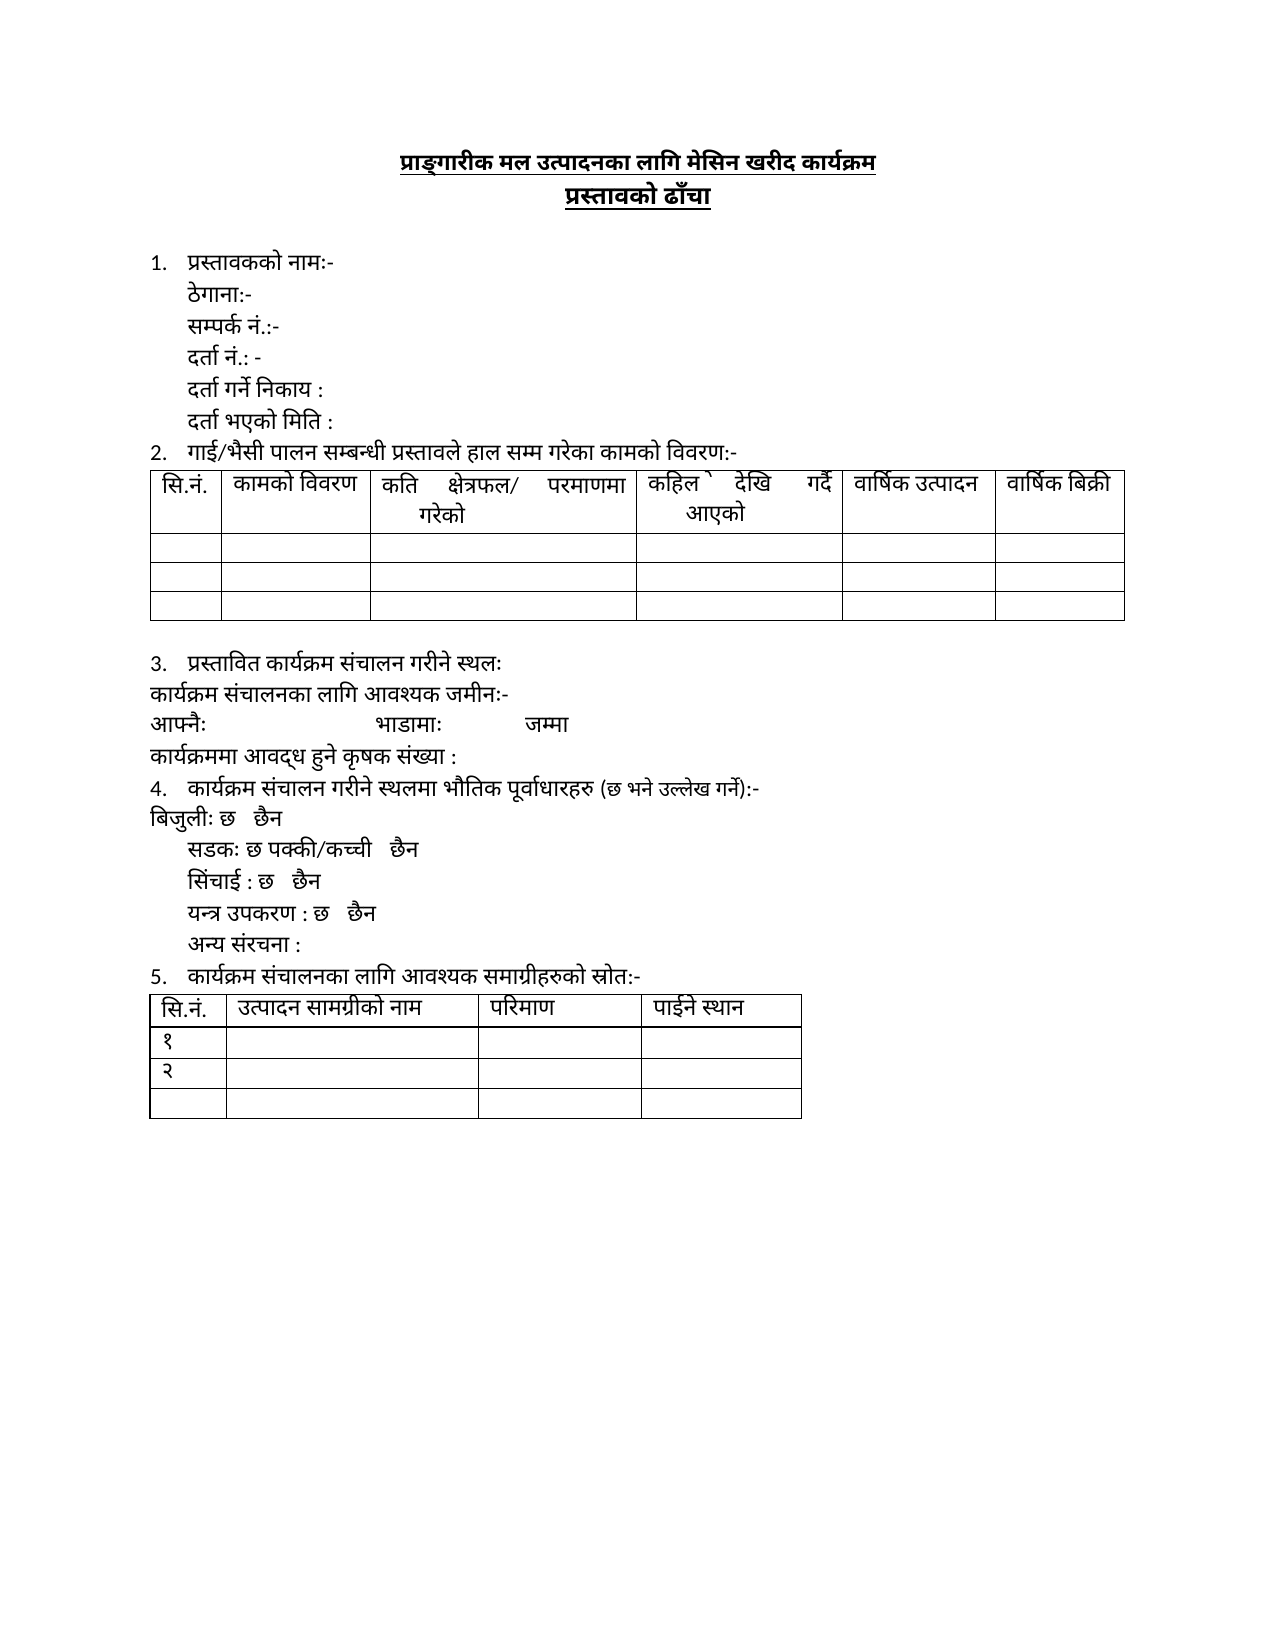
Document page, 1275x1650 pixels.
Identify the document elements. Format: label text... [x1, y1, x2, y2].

list कार्यक्रम संचालन गरीने स्थलमा भौतिक पूर्वाधारहरु (छ भने उल्लेख गर्ने):- [150, 774, 1125, 806]
list प्रस्तावकको नामः- [150, 248, 1125, 280]
table_header कति क्षेत्रफल/ परमाणमा गरेको [371, 471, 636, 533]
table_cell [371, 534, 636, 562]
text सिंचाई : छ छैन [187, 867, 1125, 899]
table_cell [637, 534, 842, 562]
table_cell [227, 1059, 478, 1088]
table_header सि.नं. [151, 471, 221, 533]
table_cell [479, 1059, 641, 1088]
table_cell [996, 592, 1124, 620]
text सम्पर्क नं.:- [187, 312, 1125, 343]
table_header उत्पादन सामग्रीको नाम [227, 995, 478, 1026]
text कार्यक्रम संचालनका लागि आवश्यक जमीनः- [150, 681, 1125, 712]
text आफ्नैः भाडामाः जम्मा [150, 712, 1125, 742]
table_cell [843, 563, 995, 591]
table_cell [222, 534, 370, 562]
text प्राङ्गारीक मल उत्पादनका लागि मेसिन खरीद कार्यक्रम [150, 150, 1125, 180]
table_header पाईने स्थान [642, 995, 801, 1026]
text अन्य संरचना : [187, 930, 1125, 962]
table_header वार्षिक बिक्री [996, 471, 1124, 533]
table_cell [151, 1089, 226, 1117]
list प्रस्तावित कार्यक्रम संचालन गरीने स्थलः [150, 649, 1125, 681]
table_cell [151, 592, 221, 620]
table_cell [843, 592, 995, 620]
text प्रस्तावको ढाँचा [150, 182, 1125, 215]
text कार्यक्रममा आवद्ध हुने कृषक संख्या : [150, 742, 1125, 774]
table_cell [222, 592, 370, 620]
table_header कामको विवरण [222, 471, 370, 533]
table_cell [371, 592, 636, 620]
table_header परिमाण [479, 995, 641, 1026]
text यन्त्र उपकरण : छ छैन [187, 899, 1125, 930]
table_cell [227, 1028, 478, 1057]
table_cell [843, 534, 995, 562]
table_cell [642, 1089, 801, 1117]
table_header सि.नं. [151, 995, 226, 1026]
table_cell [642, 1028, 801, 1057]
table_cell [227, 1089, 478, 1117]
text दर्ता नं.: - [187, 343, 1125, 375]
table_cell [222, 563, 370, 591]
text दर्ता भएको मिति : [187, 407, 1125, 438]
table_cell [479, 1089, 641, 1117]
table_cell [151, 563, 221, 591]
table_cell १ [151, 1028, 226, 1057]
table_cell [151, 534, 221, 562]
table_cell [996, 563, 1124, 591]
table_cell [637, 563, 842, 591]
text दर्ता गर्ने निकाय : [187, 375, 1125, 407]
list कार्यक्रम संचालनका लागि आवश्यक समाग्रीहरुको स्रोत:- [150, 962, 1125, 994]
text सडकः छ पक्की/कच्ची छैन [187, 835, 1125, 867]
table_cell [637, 592, 842, 620]
table_header कहिले देखि गर्दै आएको [637, 471, 842, 533]
text ठेगाना:- [187, 280, 1125, 312]
table_cell २ [151, 1059, 226, 1088]
table_cell [479, 1028, 641, 1057]
text बिजुलीः छ छैन [150, 806, 1125, 835]
list गाई/भैसी पालन सम्बन्धी प्रस्तावले हाल सम्म गरेका कामको विवरण:- [150, 438, 1125, 470]
table_cell [996, 534, 1124, 562]
table_header वार्षिक उत्पादन [843, 471, 995, 533]
table_cell [371, 563, 636, 591]
table_cell [642, 1059, 801, 1088]
